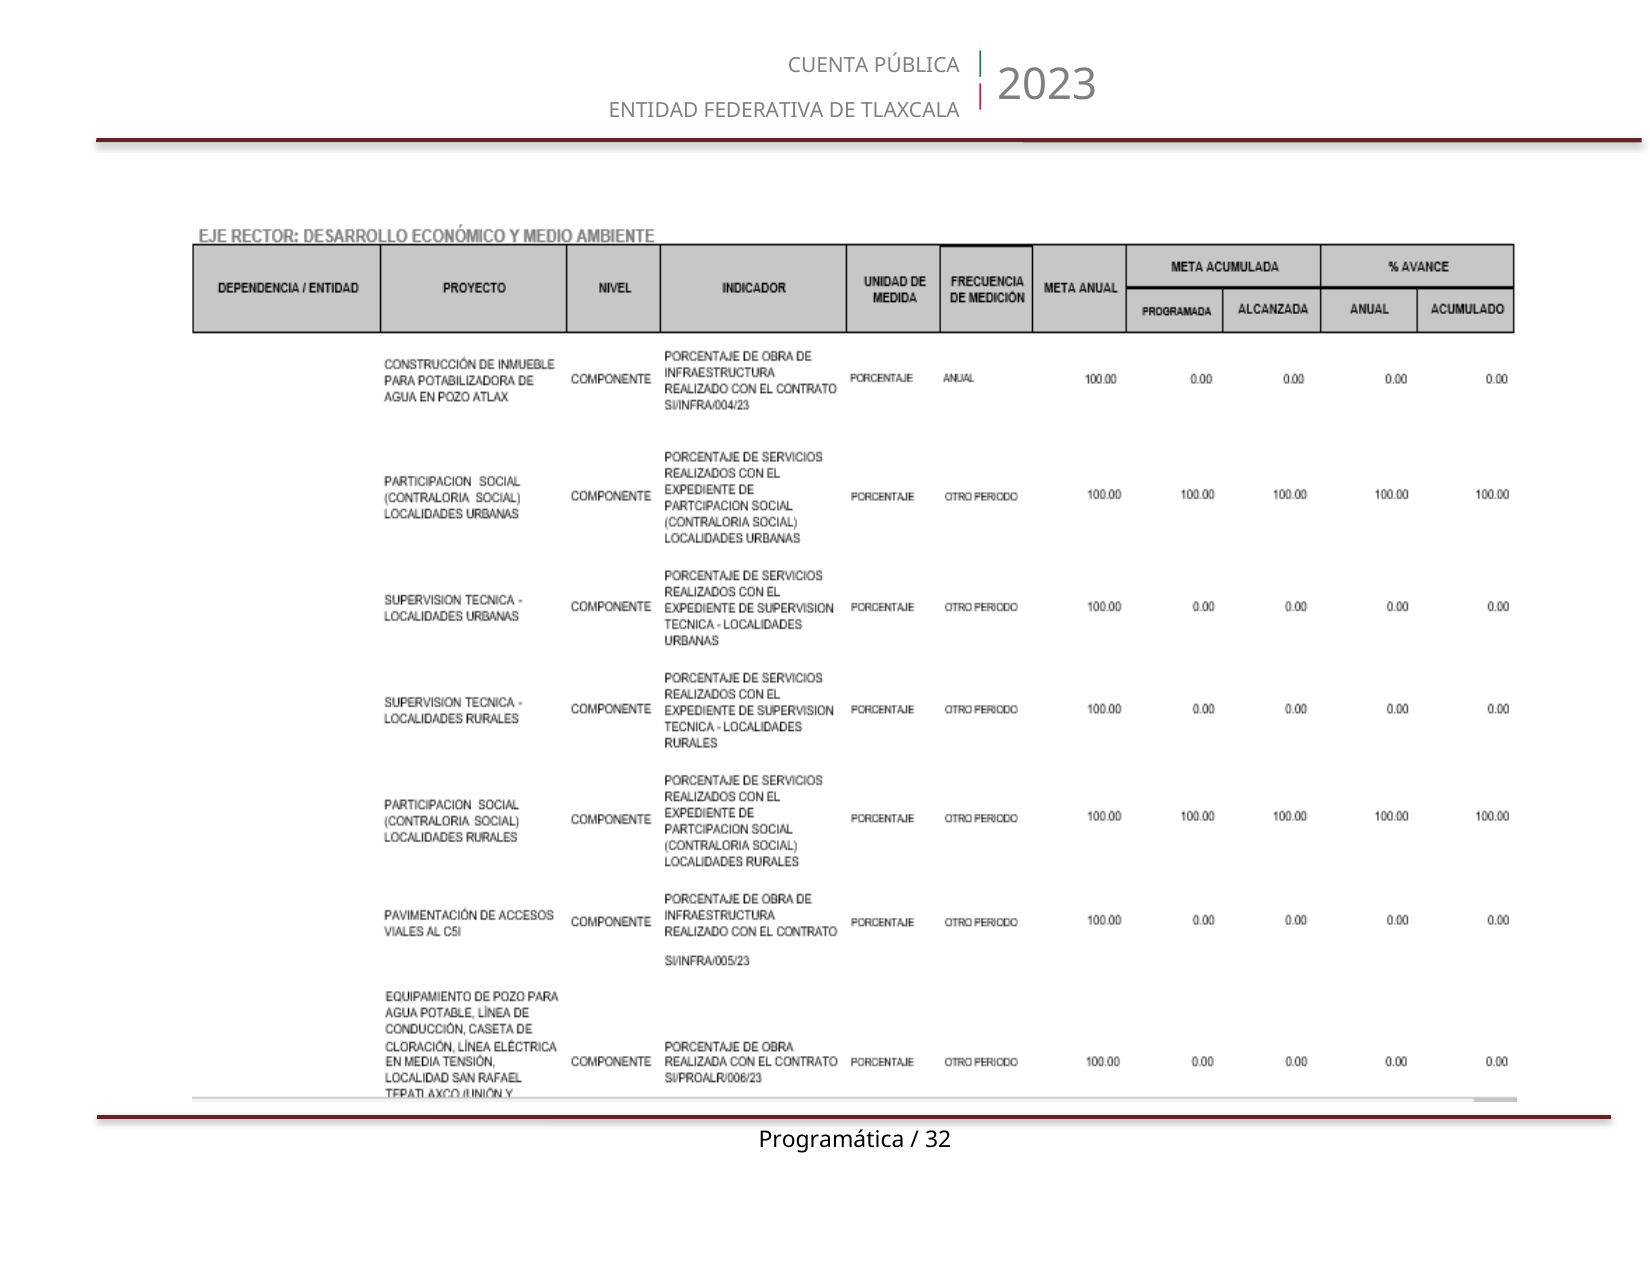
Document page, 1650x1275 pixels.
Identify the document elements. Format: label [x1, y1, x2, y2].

picture [974, 41, 991, 113]
picture [192, 214, 1518, 1102]
